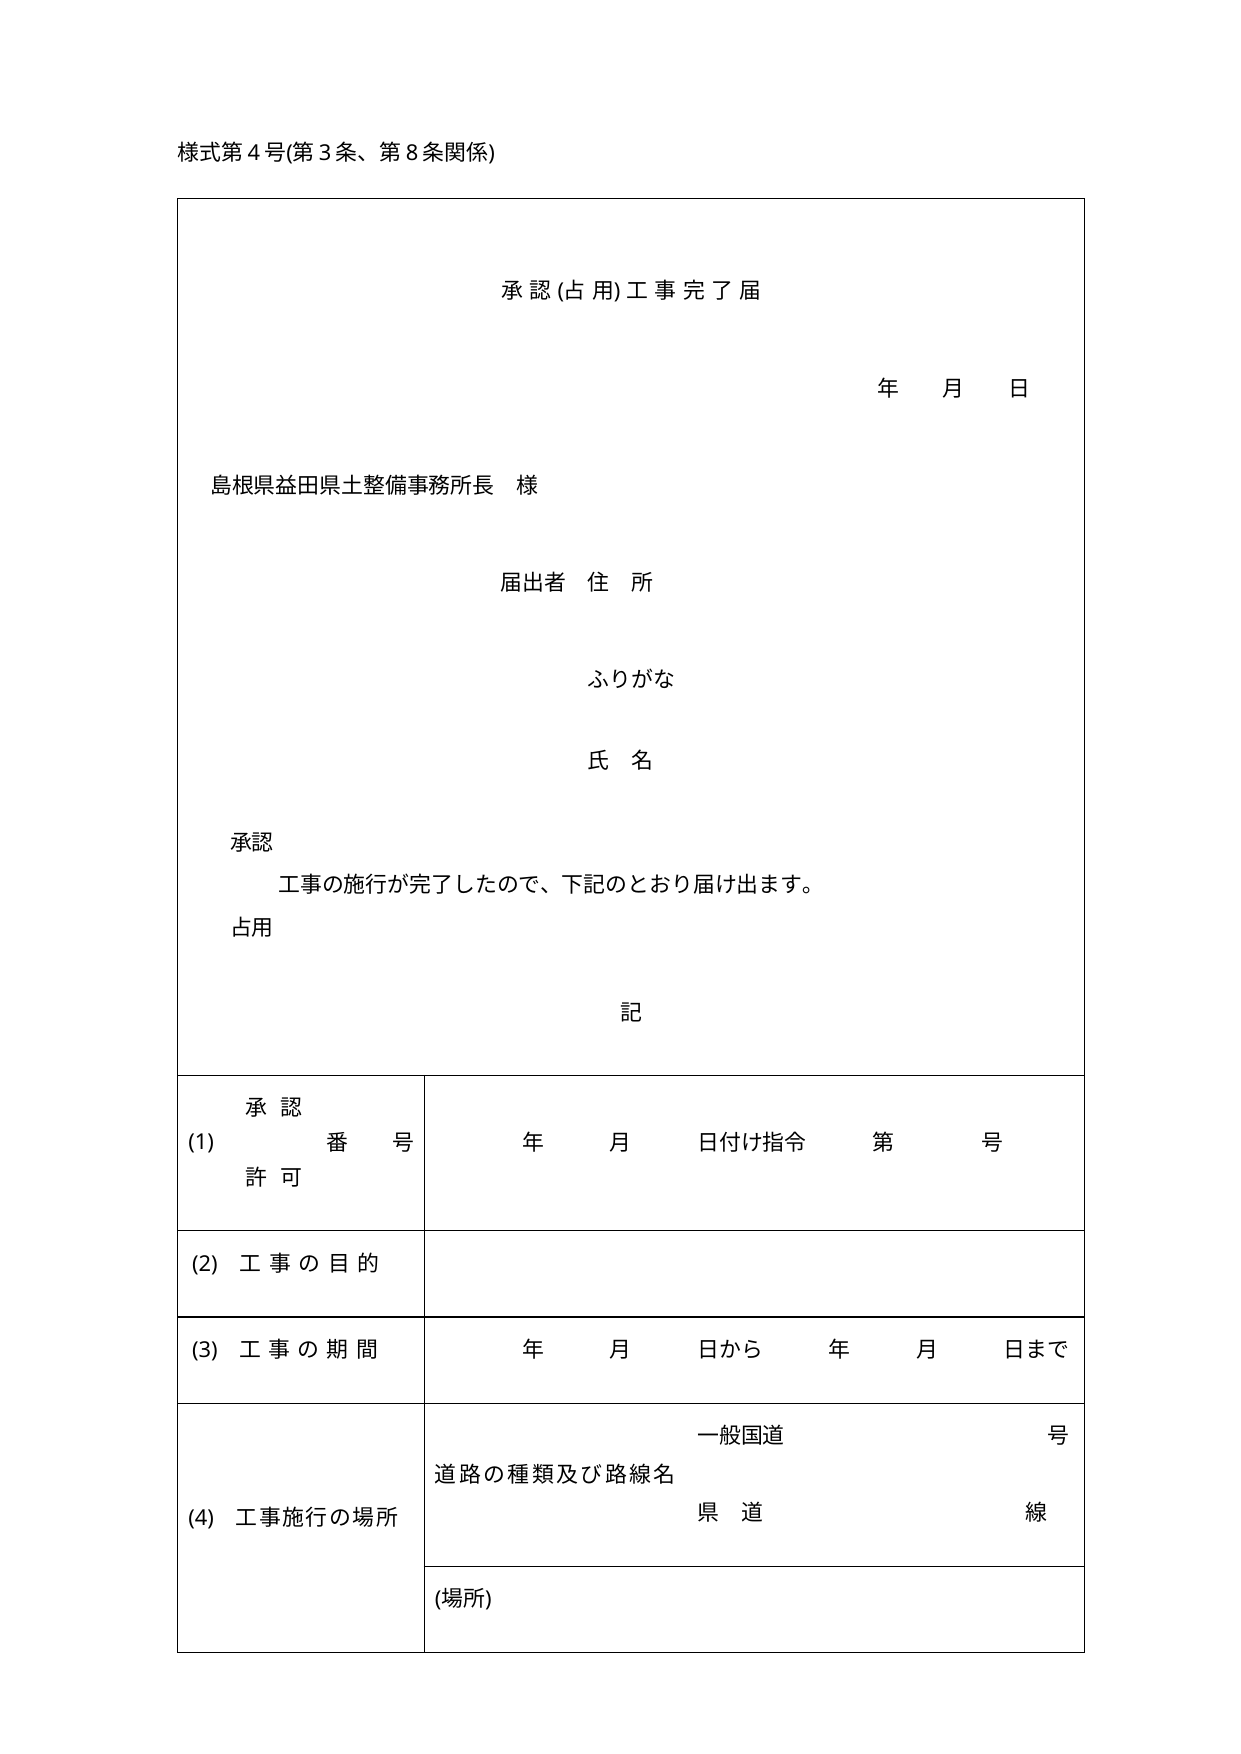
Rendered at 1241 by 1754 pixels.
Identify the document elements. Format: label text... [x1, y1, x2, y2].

table_cell 承認許可 [231, 1076, 312, 1230]
table_cell 工事の施行が完了したので、下記のとおり届け出ます｡ [277, 810, 1084, 981]
table_cell 道路の種類及び路線名 [425, 1404, 687, 1566]
table_cell (3) 工事の期間 [178, 1318, 424, 1402]
table_cell 年 月 日から 年 月 日まで [425, 1318, 1084, 1402]
table_cell (1) [178, 1076, 231, 1230]
table_cell 記 [178, 981, 1084, 1075]
table_cell [425, 1231, 1084, 1316]
table_cell 一般国道 号 県道 線 [687, 1404, 1084, 1566]
table_cell 年 月 日付け指令 第 号 [425, 1076, 1084, 1230]
table_cell (場所) [425, 1567, 1084, 1652]
table_header 承認(占用)工事完了届 年 月 日 島根県益田県土整備事務所長 様 届出者 住所 ふりがな 氏名 [178, 199, 1084, 810]
table_cell (2) 工事の目的 [178, 1231, 424, 1316]
table_cell (4) 工事施行の場所 [178, 1404, 424, 1652]
text 様式第4号(第3条、第8条関係) [177, 121, 1063, 181]
table_cell 承認 占用 [178, 810, 277, 981]
table_cell 番号 [313, 1076, 424, 1230]
